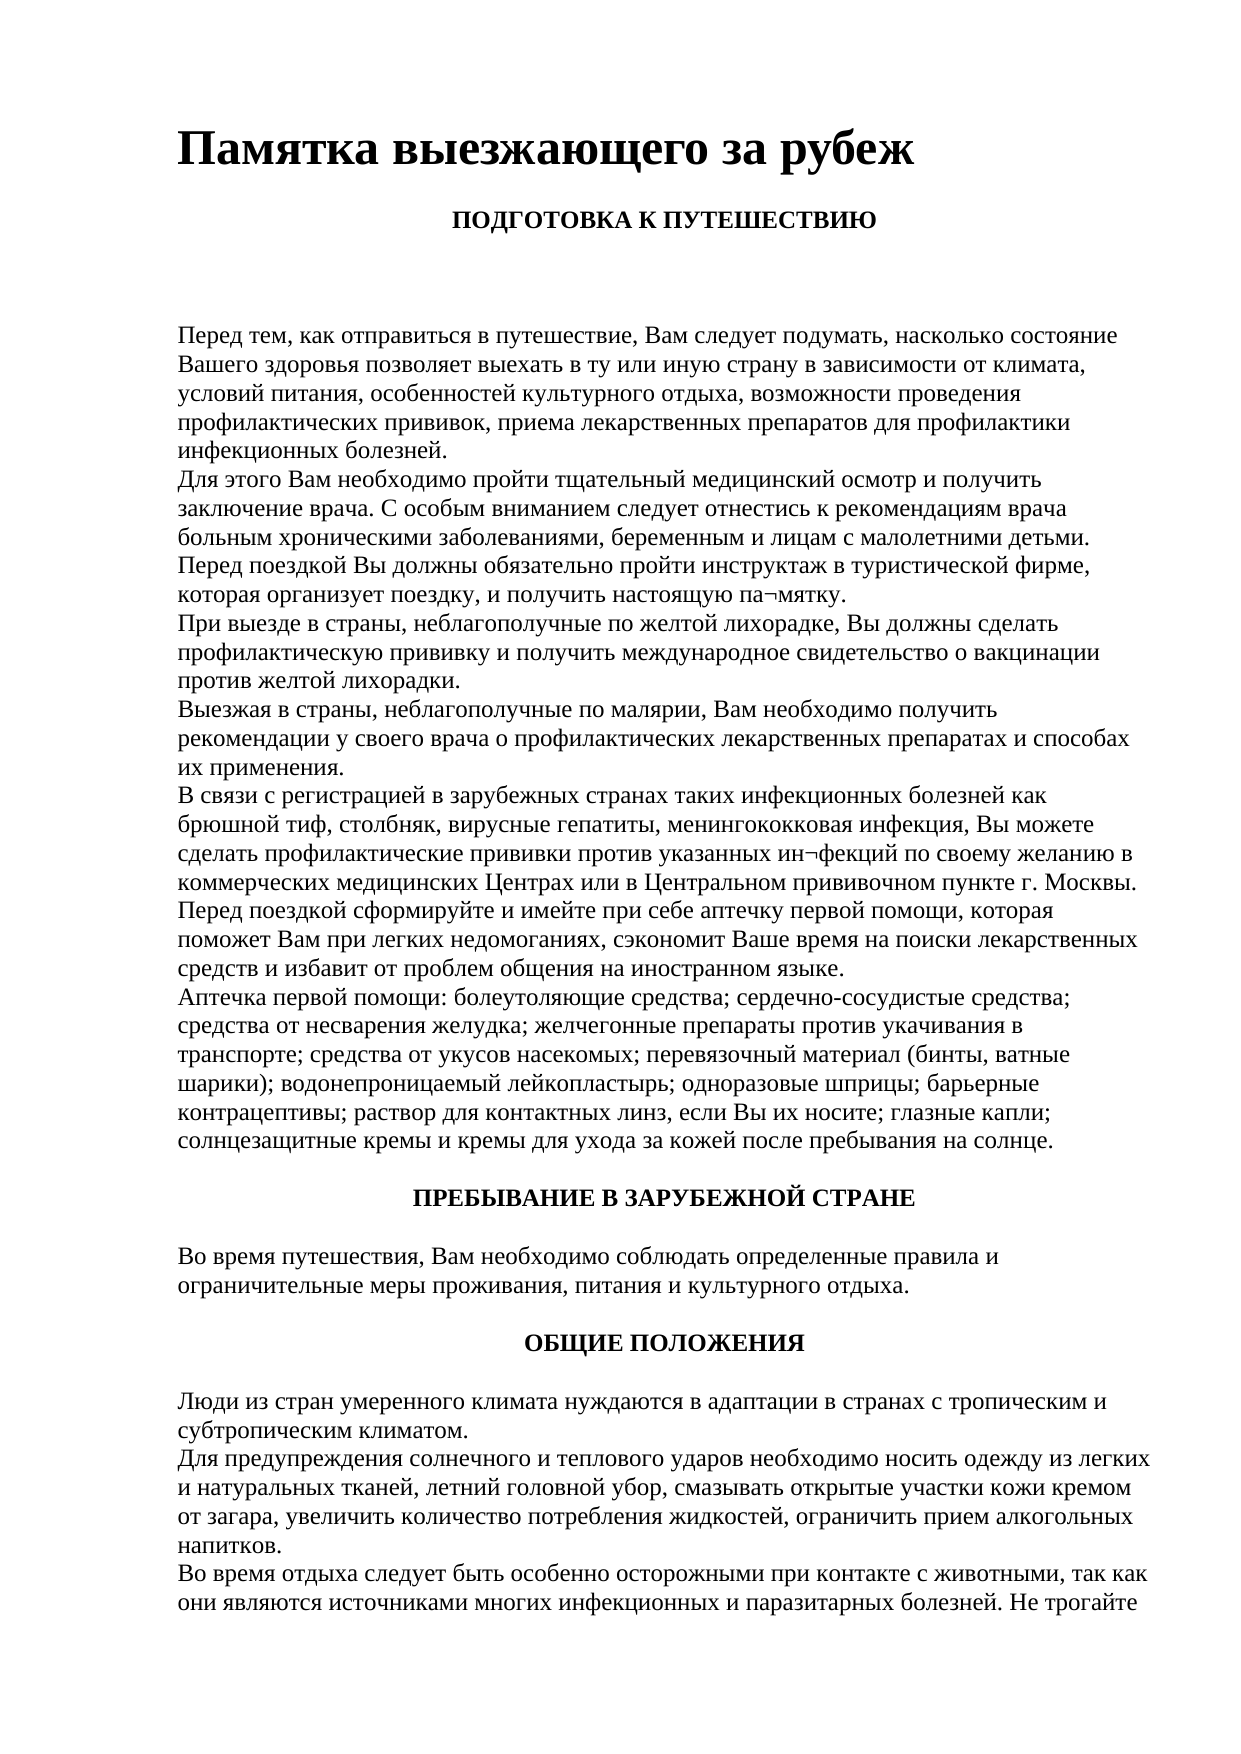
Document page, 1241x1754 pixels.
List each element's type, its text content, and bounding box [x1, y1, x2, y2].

text Перед тем, как отправиться в путешествие, Вам следует подумать, насколько состояние Вашего здоровья позволяет выехать в ту или иную страну в зависимости от климата, условий питания, особенностей культурного отдыха, возможности проведения профилактических прививок, приема лекарственных препаратов для профилактики инфекционных болезней. Для этого Вам необходимо пройти тщательный медицинский осмотр и получить заключение врача. С особым вниманием следует отнестись к рекомендациям врача больным хроническими заболеваниями, беременным и лицам с малолетними детьми. Перед поездкой Вы должны обязательно пройти инструктаж в туристической фирме, которая организует поездку, и получить настоящую па¬мятку. При выезде в страны, неблагополучные по желтой лихорадке, Вы должны сделать профилактическую прививку и получить международное свидетельство о вакцинации против желтой лихорадки. Выезжая в страны, неблагополучные по малярии, Вам необходимо получить рекомендации у своего врача о профилактических лекарственных препаратах и способах их применения. В связи с регистрацией в зарубежных странах таких инфекционных болезней как брюшной тиф, столбняк, вирусные гепатиты, менингококковая инфекция, Вы можете сделать профилактические прививки против указанных ин¬фекций по своему желанию в коммерческих медицинских Центрах или в Центральном прививочном пункте г. Москвы. Перед поездкой сформируйте и имейте при себе аптечку первой помощи, которая поможет Вам при легких недомоганиях, сэкономит Ваше время на поиски лекарственных средств и избавит от проблем общения на иностранном языке. Аптечка первой помощи: болеутоляющие средства; сердечно-сосудистые средства; средства от несварения желудка; желчегонные препараты против укачивания в транспорте; средства от укусов насекомых; перевязочный материал (бинты, ватные шарики); водонепроницаемый лейкопластырь; одноразовые шприцы; барьерные контрацептивы; раствор для контактных линз, если Вы их носите; глазные капли; солнцезащитные кремы и кремы для ухода за кожей после пребывания на солнце. [177, 321, 1152, 1154]
text Памятка выезжающего за рубеж [177, 118, 1152, 176]
text ОБЩИЕ ПОЛОЖЕНИЯ [177, 1328, 1152, 1357]
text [177, 1386, 1152, 1616]
text ПОДГОТОВКА К ПУТЕШЕСТВИЮ [177, 205, 1152, 233]
text ПРЕБЫВАНИЕ В ЗАРУБЕЖНОЙ СТРАНЕ [177, 1183, 1152, 1212]
text Во время путешествия, Вам необходимо соблюдать определенные правила и ограничительные меры проживания, питания и культурного отдыха. [177, 1241, 1152, 1299]
